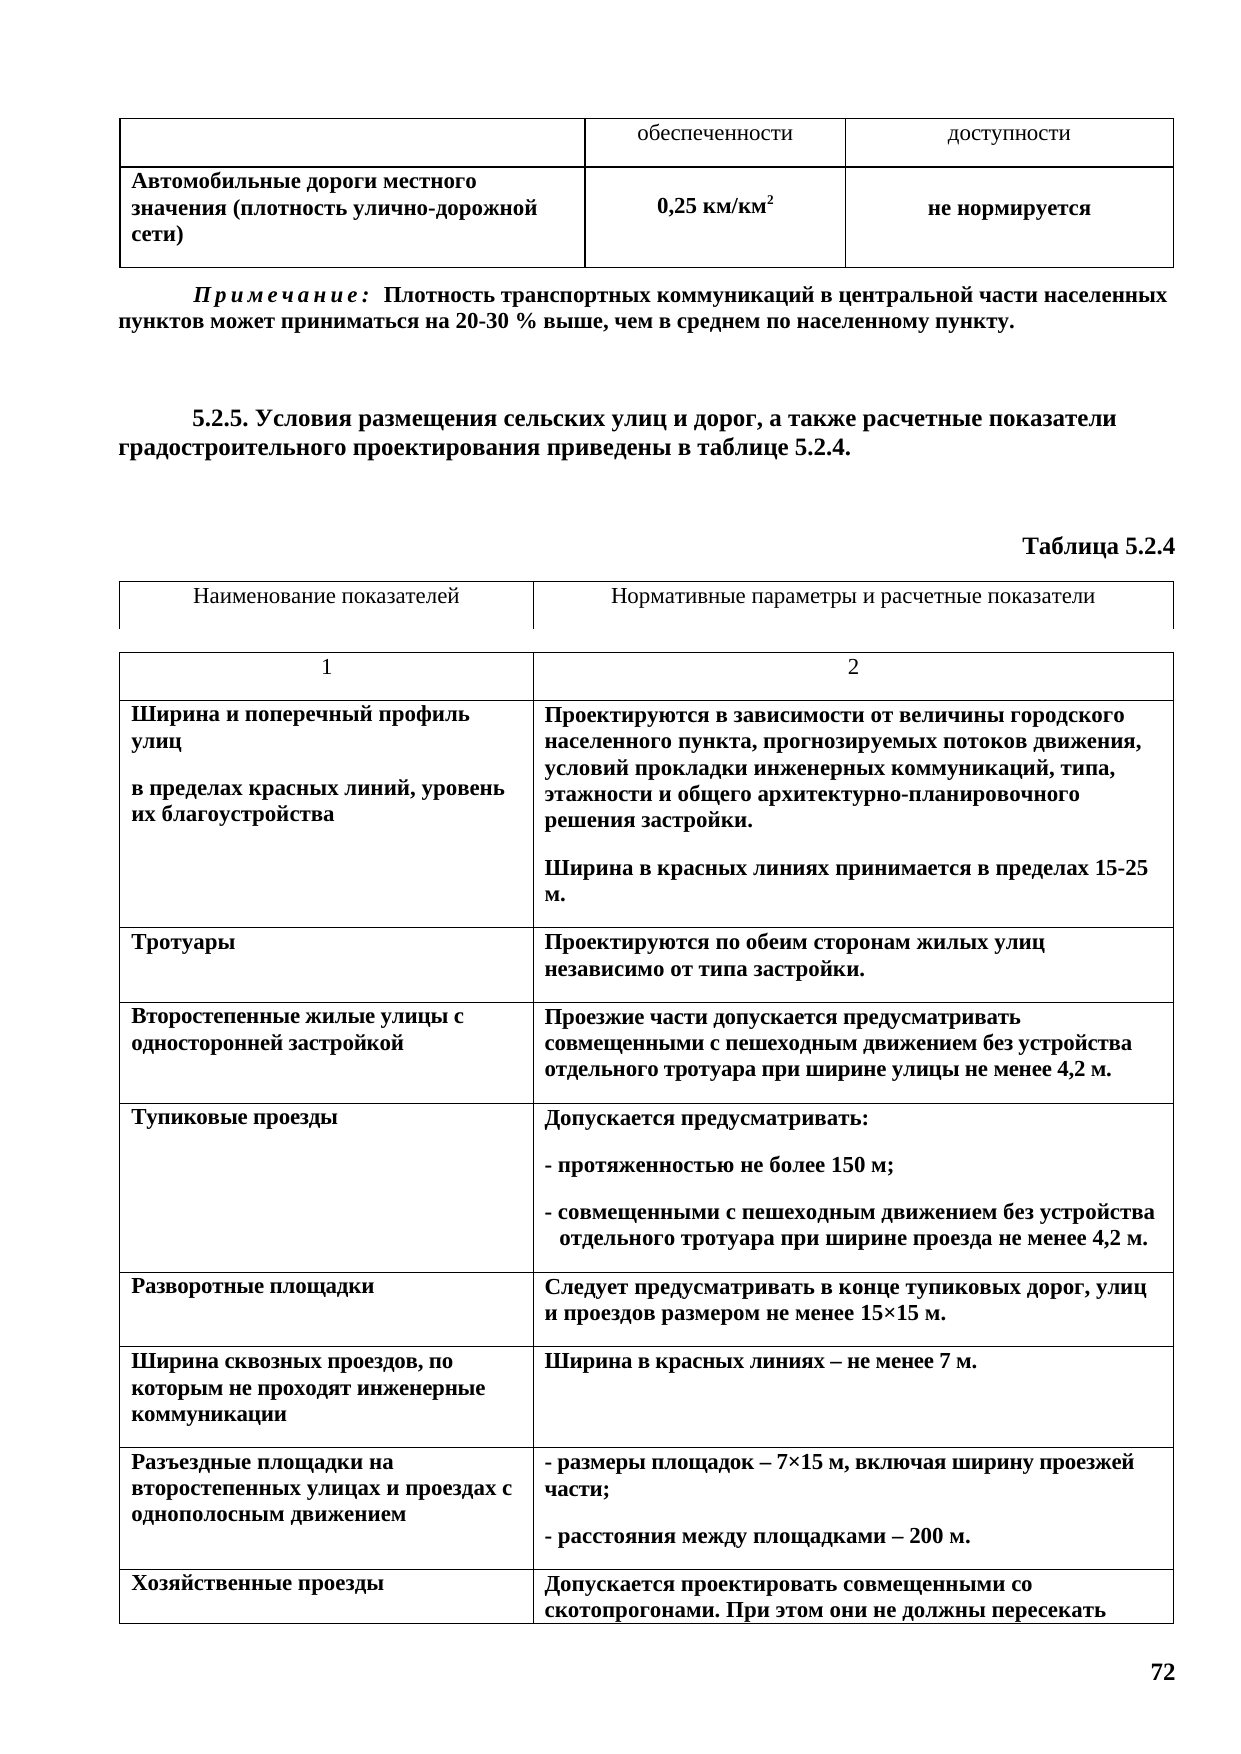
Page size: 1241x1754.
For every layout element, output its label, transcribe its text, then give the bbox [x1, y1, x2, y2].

text 5.2.5. Условия размещения сельских улиц и дорог, а также расчетные показатели градостроительного проектирования приведены в таблице 5.2.4. [118, 404, 1175, 461]
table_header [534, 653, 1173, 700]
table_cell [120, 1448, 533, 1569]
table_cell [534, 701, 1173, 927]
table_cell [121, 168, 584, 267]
text Примечание: Плотность транспортных коммуникаций в центральной части населенных пунктов может приниматься на 20-30 % выше, чем в среднем по населенному пункту. [118, 281, 1175, 333]
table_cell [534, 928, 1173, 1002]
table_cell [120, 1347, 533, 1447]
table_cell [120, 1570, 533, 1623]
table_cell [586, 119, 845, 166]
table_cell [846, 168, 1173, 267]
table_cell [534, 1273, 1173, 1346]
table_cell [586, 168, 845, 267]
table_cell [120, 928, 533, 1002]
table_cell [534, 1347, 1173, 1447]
text Таблица 5.2.4 [118, 531, 1175, 560]
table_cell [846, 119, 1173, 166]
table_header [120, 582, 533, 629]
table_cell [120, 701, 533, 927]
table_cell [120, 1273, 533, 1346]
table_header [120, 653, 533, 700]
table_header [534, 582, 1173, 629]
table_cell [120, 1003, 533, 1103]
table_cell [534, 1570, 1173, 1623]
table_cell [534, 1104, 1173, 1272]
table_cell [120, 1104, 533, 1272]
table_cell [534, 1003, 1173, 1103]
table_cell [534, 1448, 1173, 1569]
